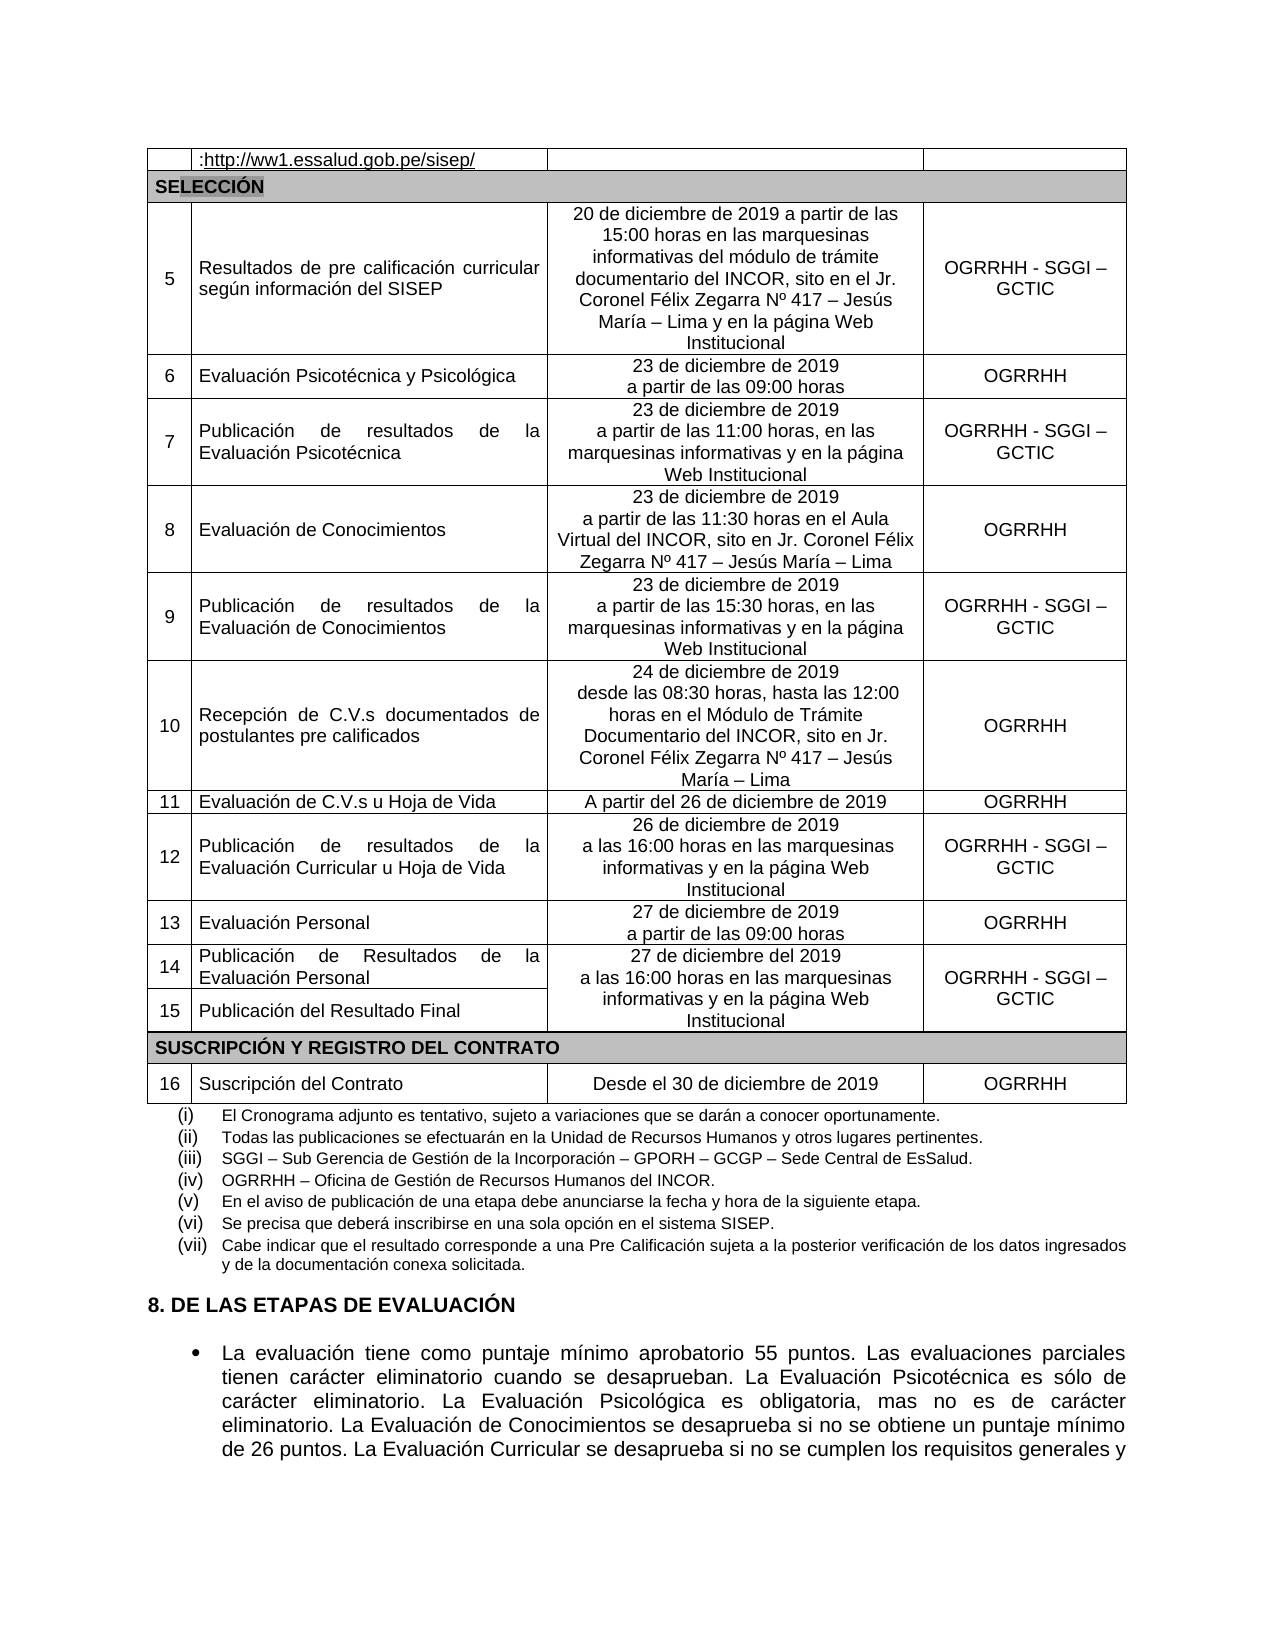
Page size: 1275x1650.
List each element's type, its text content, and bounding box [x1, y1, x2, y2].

table_cell 23 de diciembre de 2019 a partir de las 15:30 horas, en las marquesinas informativas y en la página Web Institucional [548, 573, 923, 659]
list OGRRHH – Oficina de Gestión de Recursos Humanos del INCOR. [177, 1169, 1127, 1190]
table_cell 23 de diciembre de 2019 a partir de las 11:30 horas en el Aula Virtual del INCOR, sito en Jr. Coronel Félix Zegarra Nº 417 – Jesús María – Lima [548, 486, 923, 572]
table_cell 7 [148, 399, 191, 485]
table_cell 6 [148, 355, 191, 398]
table_cell Desde el 30 de diciembre de 2019 [548, 1064, 923, 1103]
table_cell Publicación de resultados de la Evaluación de Conocimientos [192, 573, 547, 659]
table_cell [548, 149, 923, 170]
table_cell 4 [148, 149, 191, 170]
table_cell 5 [148, 203, 191, 353]
table_cell OGRRHH [924, 791, 1126, 813]
table_cell 23 de diciembre de 2019 a partir de las 11:00 horas, en las marquesinas informativas y en la página Web Institucional [548, 399, 923, 485]
table_cell OGRRHH [924, 661, 1126, 790]
table_cell OGRRHH - SGGI – GCTIC [924, 945, 1126, 1031]
table_cell 16 [148, 1064, 191, 1103]
table_cell OGRRHH [924, 355, 1126, 398]
table_cell 15 [148, 989, 191, 1031]
table_cell A partir del 26 de diciembre de 2019 [548, 791, 923, 813]
table_cell 10 [148, 661, 191, 790]
table_cell 24 de diciembre de 2019 desde las 08:30 horas, hasta las 12:00 horas en el Módulo de Trámite Documentario del INCOR, sito en Jr. Coronel Félix Zegarra Nº 417 – Jesús María – Lima [548, 661, 923, 790]
table_cell Evaluación de Conocimientos [192, 486, 547, 572]
table_cell SUSCRIPCIÓN Y REGISTRO DEL CONTRATO [148, 1033, 1126, 1063]
table_cell OGRRHH [924, 486, 1126, 572]
table_cell 27 de diciembre de 2019 a partir de las 09:00 horas [548, 901, 923, 944]
table_cell 13 [148, 901, 191, 944]
table_cell Publicación de Resultados de la Evaluación Personal [192, 945, 547, 988]
list Todas las publicaciones se efectuarán en la Unidad de Recursos Humanos y otros lugares pertinentes. [177, 1126, 1127, 1147]
table_cell OGRRHH [924, 1064, 1126, 1103]
table_cell Suscripción del Contrato [192, 1064, 547, 1103]
table_cell Publicación de resultados de la Evaluación Curricular u Hoja de Vida [192, 814, 547, 900]
table_cell 27 de diciembre del 2019 a las 16:00 horas en las marquesinas informativas y en la página Web Institucional [548, 945, 923, 1031]
table_cell SELECCIÓN [148, 171, 1126, 202]
table_cell Evaluación de C.V.s u Hoja de Vida [192, 791, 547, 813]
table_cell OGRRHH - SGGI – GCTIC [924, 399, 1126, 485]
table_cell 11 [148, 791, 191, 813]
table_cell 14 [148, 945, 191, 988]
list En el aviso de publicación de una etapa debe anunciarse la fecha y hora de la siguiente etapa. [177, 1190, 1127, 1212]
list Cabe indicar que el resultado corresponde a una Pre Calificación sujeta a la posterior verificación de los datos ingresados y de la documentación conexa solicitada. [177, 1233, 1127, 1274]
table_cell 20 de diciembre de 2019 a partir de las 15:00 horas en las marquesinas informativas del módulo de trámite documentario del INCOR, sito en el Jr. Coronel Félix Zegarra Nº 417 – Jesús María – Lima y en la página Web Institucional [548, 203, 923, 353]
table_cell Publicación del Resultado Final [192, 989, 547, 1031]
table_cell 9 [148, 573, 191, 659]
table_cell OGRRHH - SGGI – GCTIC [924, 573, 1126, 659]
subtitle 8. DE LAS ETAPAS DE EVALUACIÓN [148, 1293, 1127, 1317]
table_cell Publicación de resultados de la Evaluación Psicotécnica [192, 399, 547, 485]
table_cell 26 de diciembre de 2019 a las 16:00 horas en las marquesinas informativas y en la página Web Institucional [548, 814, 923, 900]
table_cell 8 [148, 486, 191, 572]
table_cell Recepción de C.V.s documentados de postulantes pre calificados [192, 661, 547, 790]
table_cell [192, 149, 547, 170]
table_cell OGRRHH [924, 901, 1126, 944]
table_cell 23 de diciembre de 2019 a partir de las 09:00 horas [548, 355, 923, 398]
table_cell OGRRHH - SGGI – GCTIC [924, 203, 1126, 353]
list El Cronograma adjunto es tentativo, sujeto a variaciones que se darán a conocer oportunamente. [177, 1104, 1127, 1126]
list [192, 1341, 1127, 1461]
list SGGI – Sub Gerencia de Gestión de la Incorporación – GPORH – GCGP – Sede Central de EsSalud. [177, 1147, 1127, 1169]
table_cell Evaluación Psicotécnica y Psicológica [192, 355, 547, 398]
table_cell Resultados de pre calificación curricular según información del SISEP [192, 203, 547, 353]
table_cell Evaluación Personal [192, 901, 547, 944]
table_cell 12 [148, 814, 191, 900]
list Se precisa que deberá inscribirse en una sola opción en el sistema SISEP. [177, 1212, 1127, 1233]
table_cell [924, 149, 1126, 170]
table_cell OGRRHH - SGGI – GCTIC [924, 814, 1126, 900]
